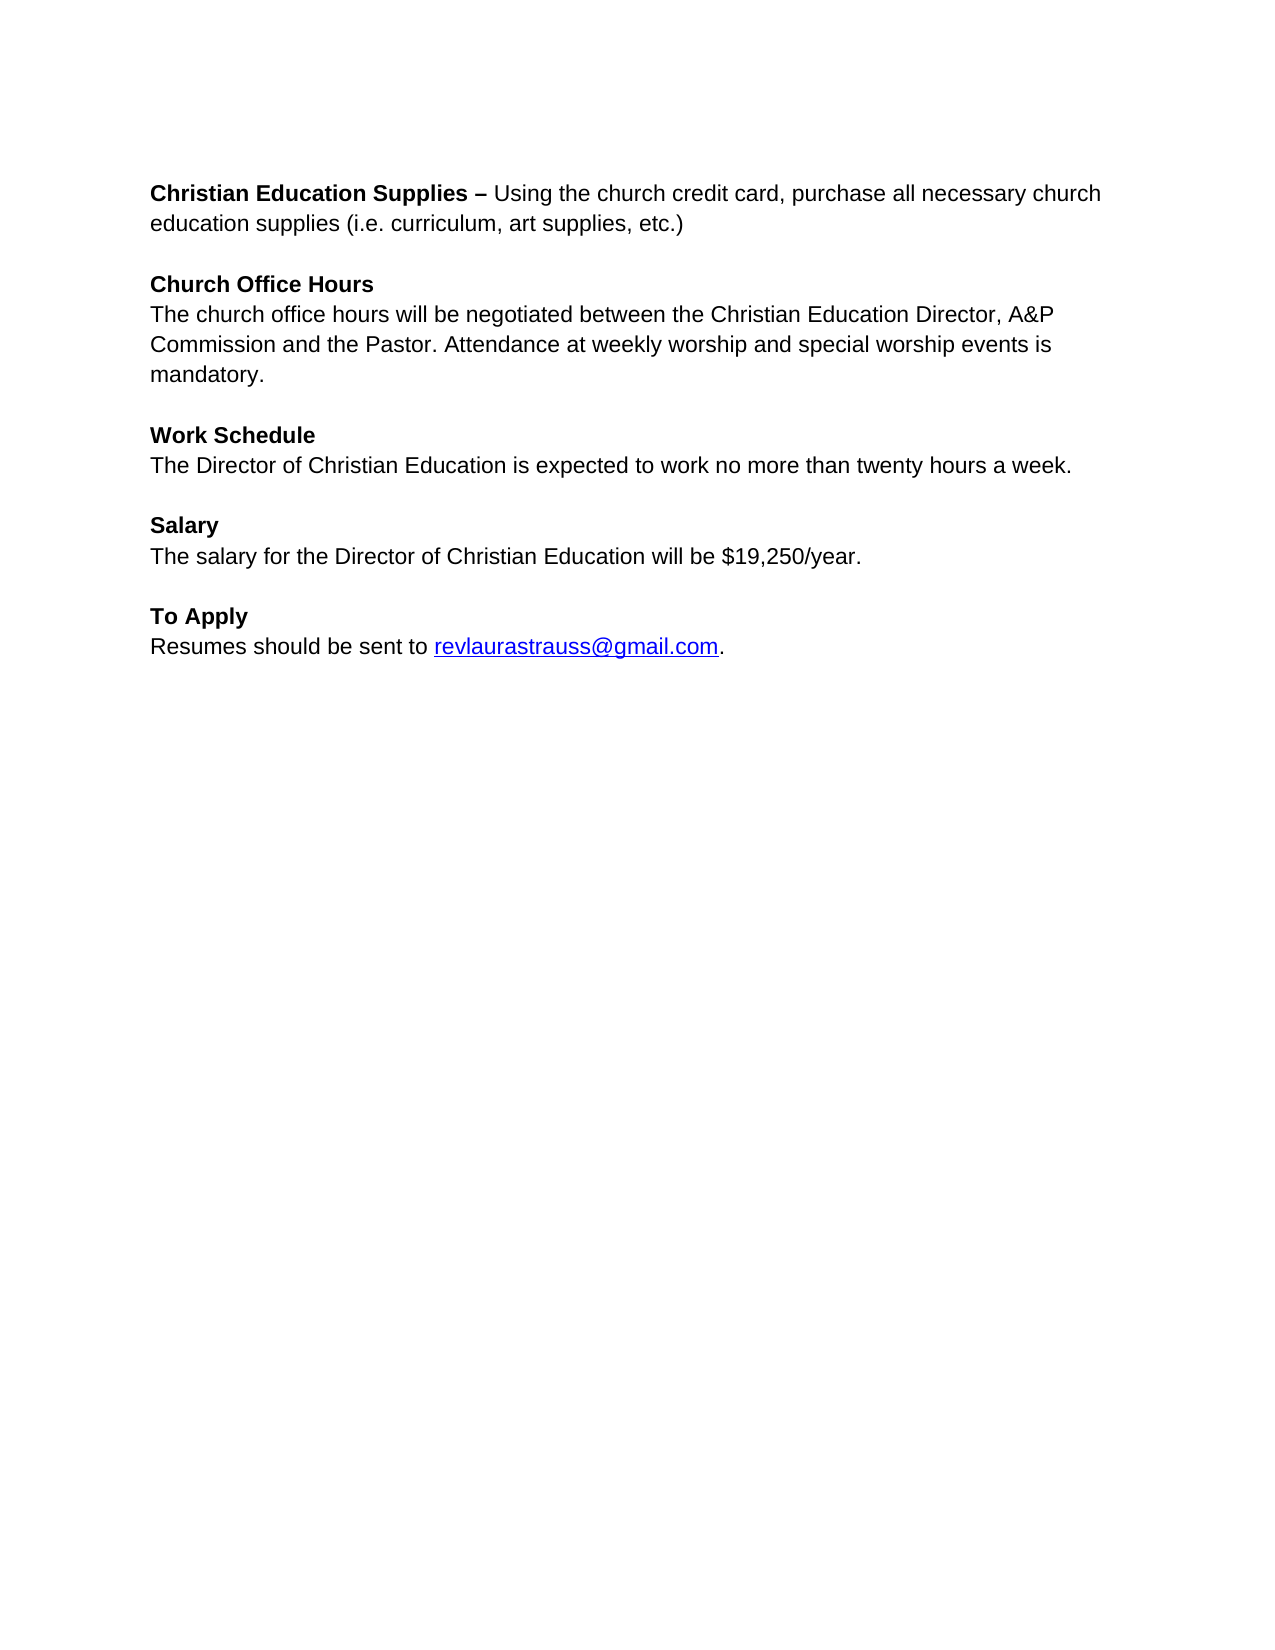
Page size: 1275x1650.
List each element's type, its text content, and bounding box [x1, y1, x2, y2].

text Work Schedule [150, 422, 1125, 448]
text Church Office Hours [150, 271, 1125, 297]
text The Director of Christian Education is expected to work no more than twenty hours a week. [150, 452, 1125, 478]
text Resumes should be sent to revlaurastrauss@gmail.com. [150, 633, 1125, 660]
text To Apply [150, 603, 1125, 629]
text Christian Education Supplies – Using the church credit card, purchase all necessary church education supplies (i.e. curriculum, art supplies, etc.) [150, 180, 1125, 237]
text The church office hours will be negotiated between the Christian Education Director, A&P Commission and the Pastor. Attendance at weekly worship and special worship events is mandatory. [150, 301, 1125, 388]
text The salary for the Director of Christian Education will be $19,250/year. [150, 543, 1125, 569]
text Salary [150, 512, 1125, 539]
